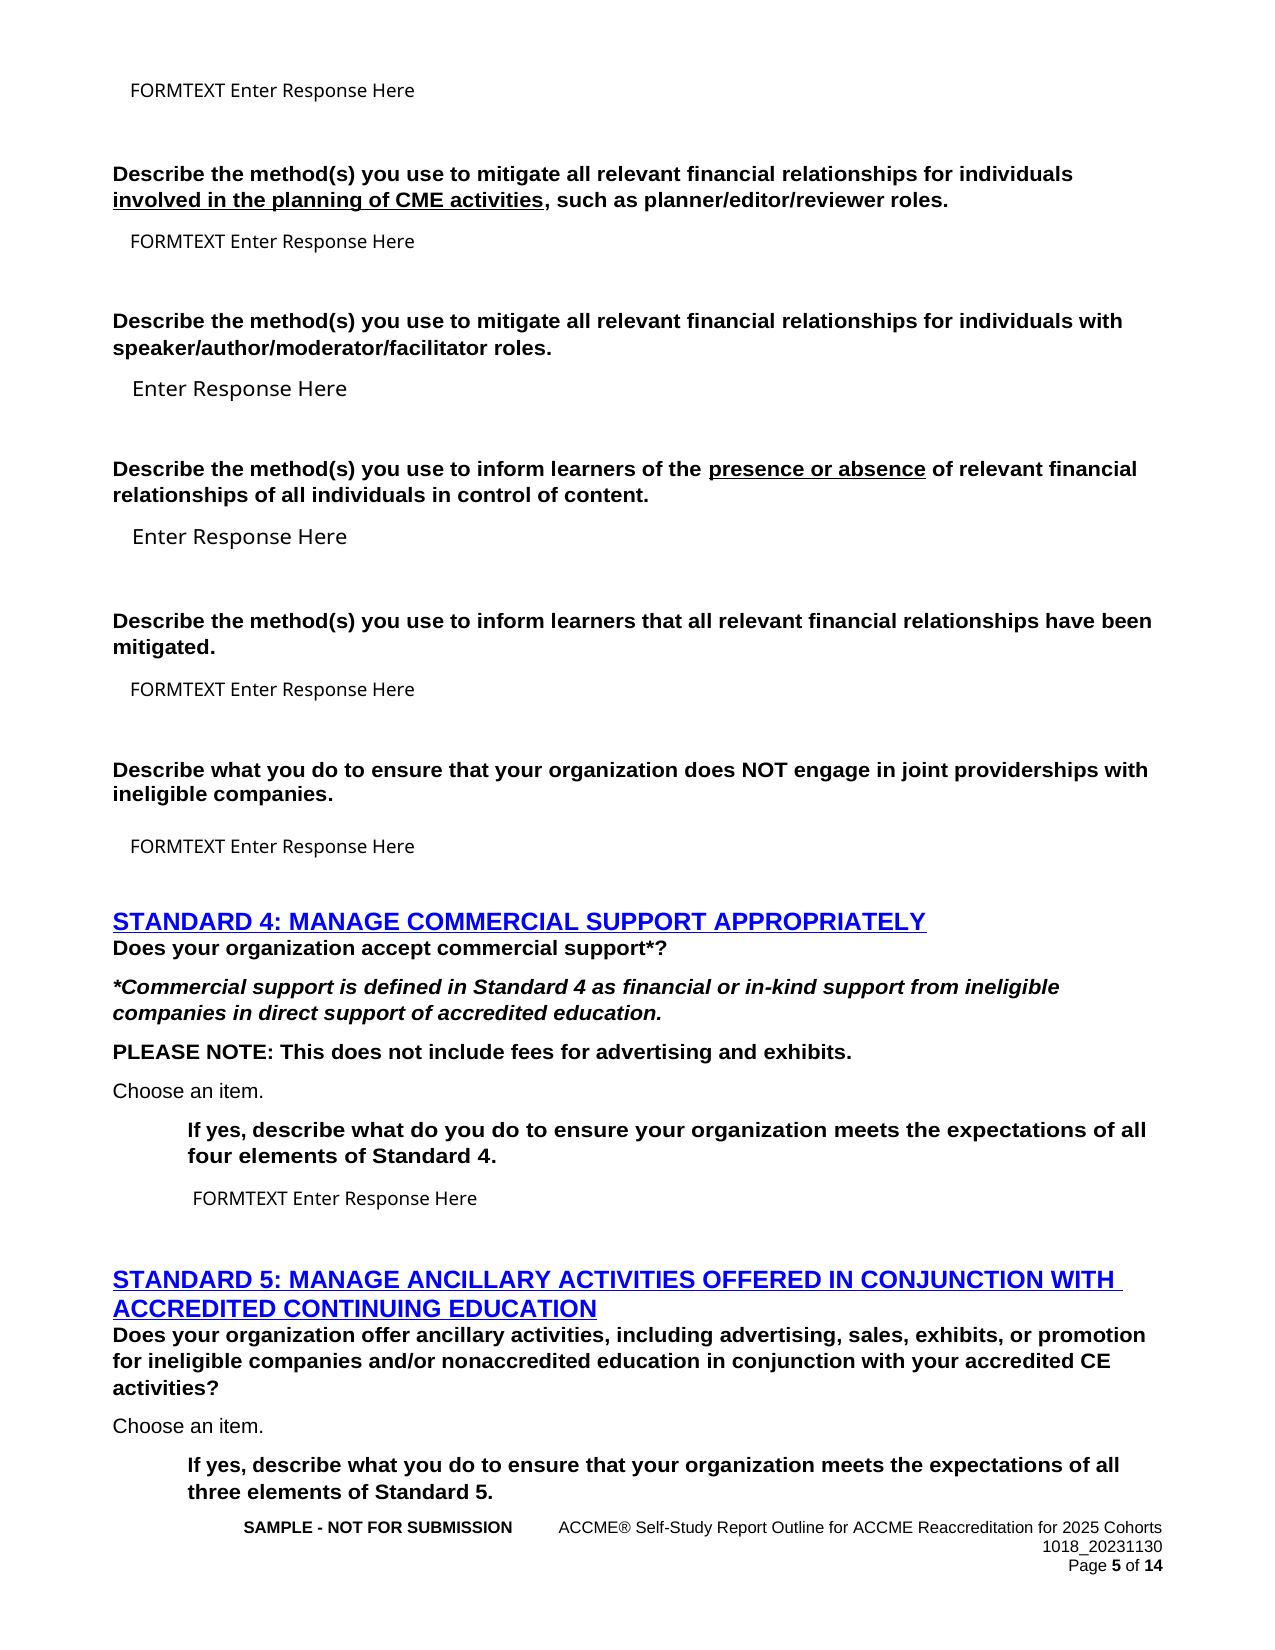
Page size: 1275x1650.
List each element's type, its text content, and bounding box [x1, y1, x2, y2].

text Describe the method(s) you use to mitigate all relevant financial relationships for individuals with speaker/author/moderator/facilitator roles. [112, 309, 1162, 359]
subtitle Describe what you do to ensure that your organization does NOT engage in joint providerships with ineligible companies. [112, 758, 1162, 806]
text Describe the method(s) you use to inform learners that all relevant financial relationships have been mitigated. [112, 608, 1162, 659]
subtitle STANDARD 4: MANAGE COMMERCIAL SUPPORT APPROPRIATELY [112, 907, 1162, 936]
text If yes, describe what do you do to ensure your organization meets the expectations of all four elements of Standard 4. [187, 1117, 1162, 1168]
text *Commercial support is defined in Standard 4 as financial or in-kind support from ineligible companies in direct support of accredited education. [112, 974, 1162, 1025]
text PLEASE NOTE: This does not include fees for advertising and exhibits. [112, 1040, 1162, 1064]
text If yes, describe what you do to ensure that your organization meets the expectations of all three elements of Standard 5. [187, 1453, 1162, 1503]
text Does your organization accept commercial support*? [112, 936, 1162, 960]
text Describe the method(s) you use to mitigate all relevant financial relationships for individuals involved in the planning of CME activities, such as planner/editor/reviewer roles. [112, 161, 1162, 212]
text Does your organization offer ancillary activities, including advertising, sales, exhibits, or promotion for ineligible companies and/or nonaccredited education in conjunction with your accredited CE activities? [112, 1323, 1162, 1399]
text Describe the method(s) you use to inform learners of the presence or absence of relevant financial relationships of all individuals in control of content. [112, 457, 1162, 507]
subtitle STANDARD 5: MANAGE ANCILLARY ACTIVITIES OFFERED IN CONJUNCTION WITH ACCREDITED CONTINUING EDUCATION [112, 1265, 1162, 1323]
